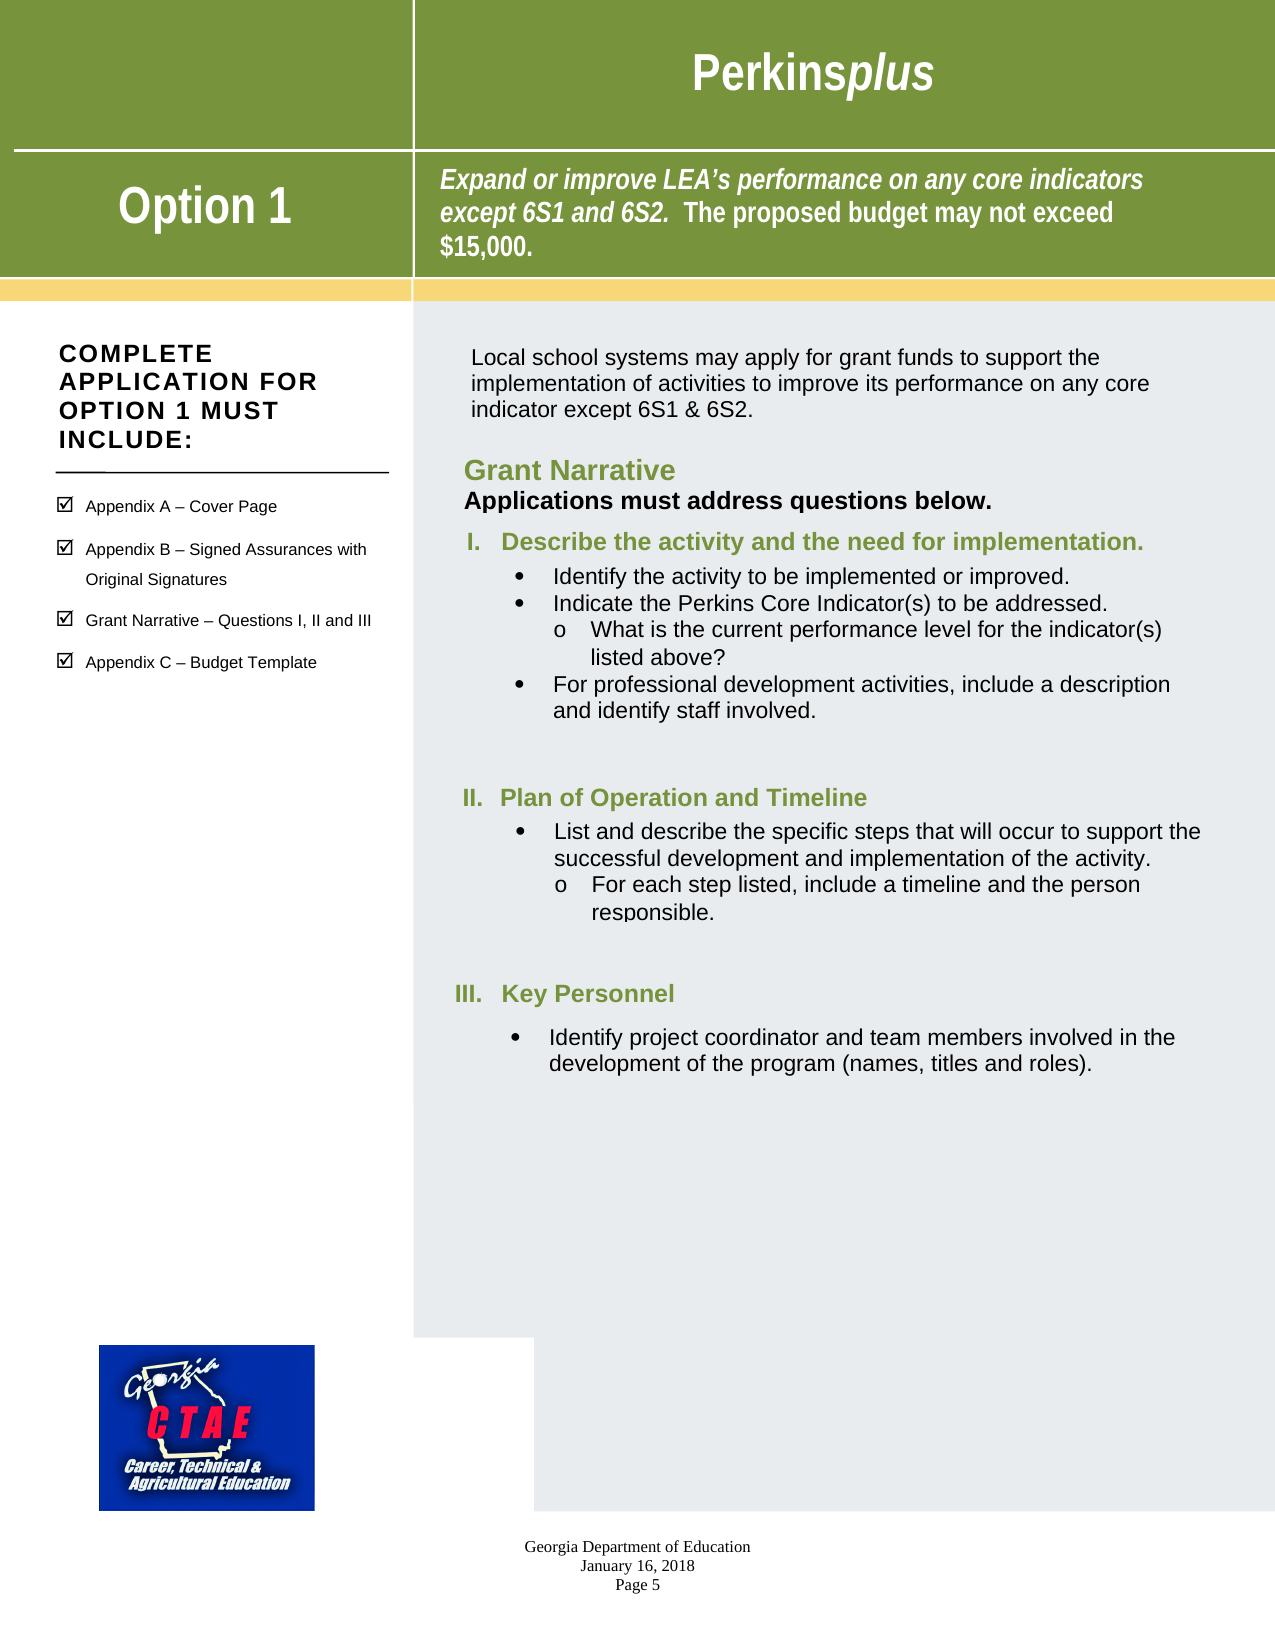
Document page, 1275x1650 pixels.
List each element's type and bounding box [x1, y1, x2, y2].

picture [99, 1345, 315, 1511]
